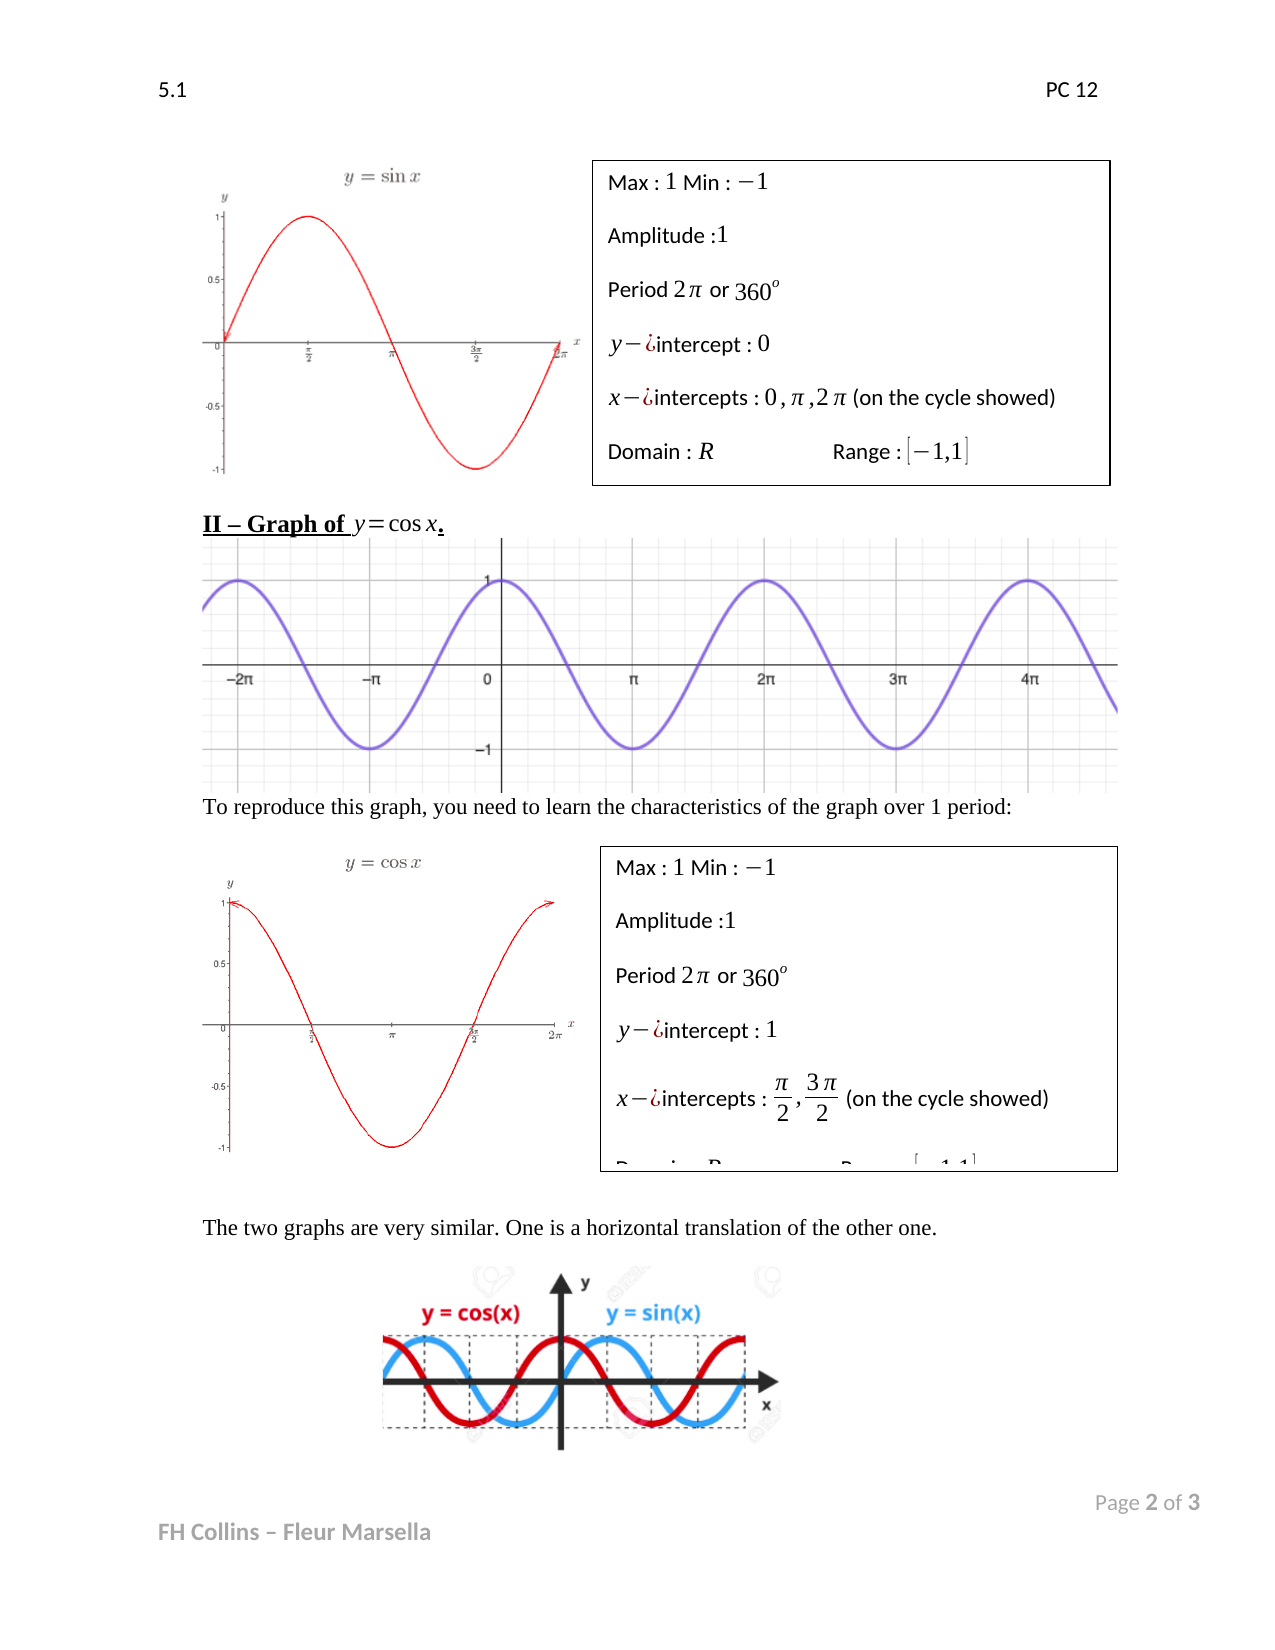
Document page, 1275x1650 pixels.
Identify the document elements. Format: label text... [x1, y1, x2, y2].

list II – Graph of . [202, 509, 1200, 538]
list To reproduce this graph, you need to learn the characteristics of the graph over 1 period: [202, 793, 1200, 819]
picture [202, 538, 1118, 793]
picture [202, 845, 588, 1162]
picture [202, 155, 594, 483]
list The two graphs are very similar. One is a horizontal translation of the other one. [202, 1214, 1200, 1240]
picture [382, 1266, 782, 1456]
